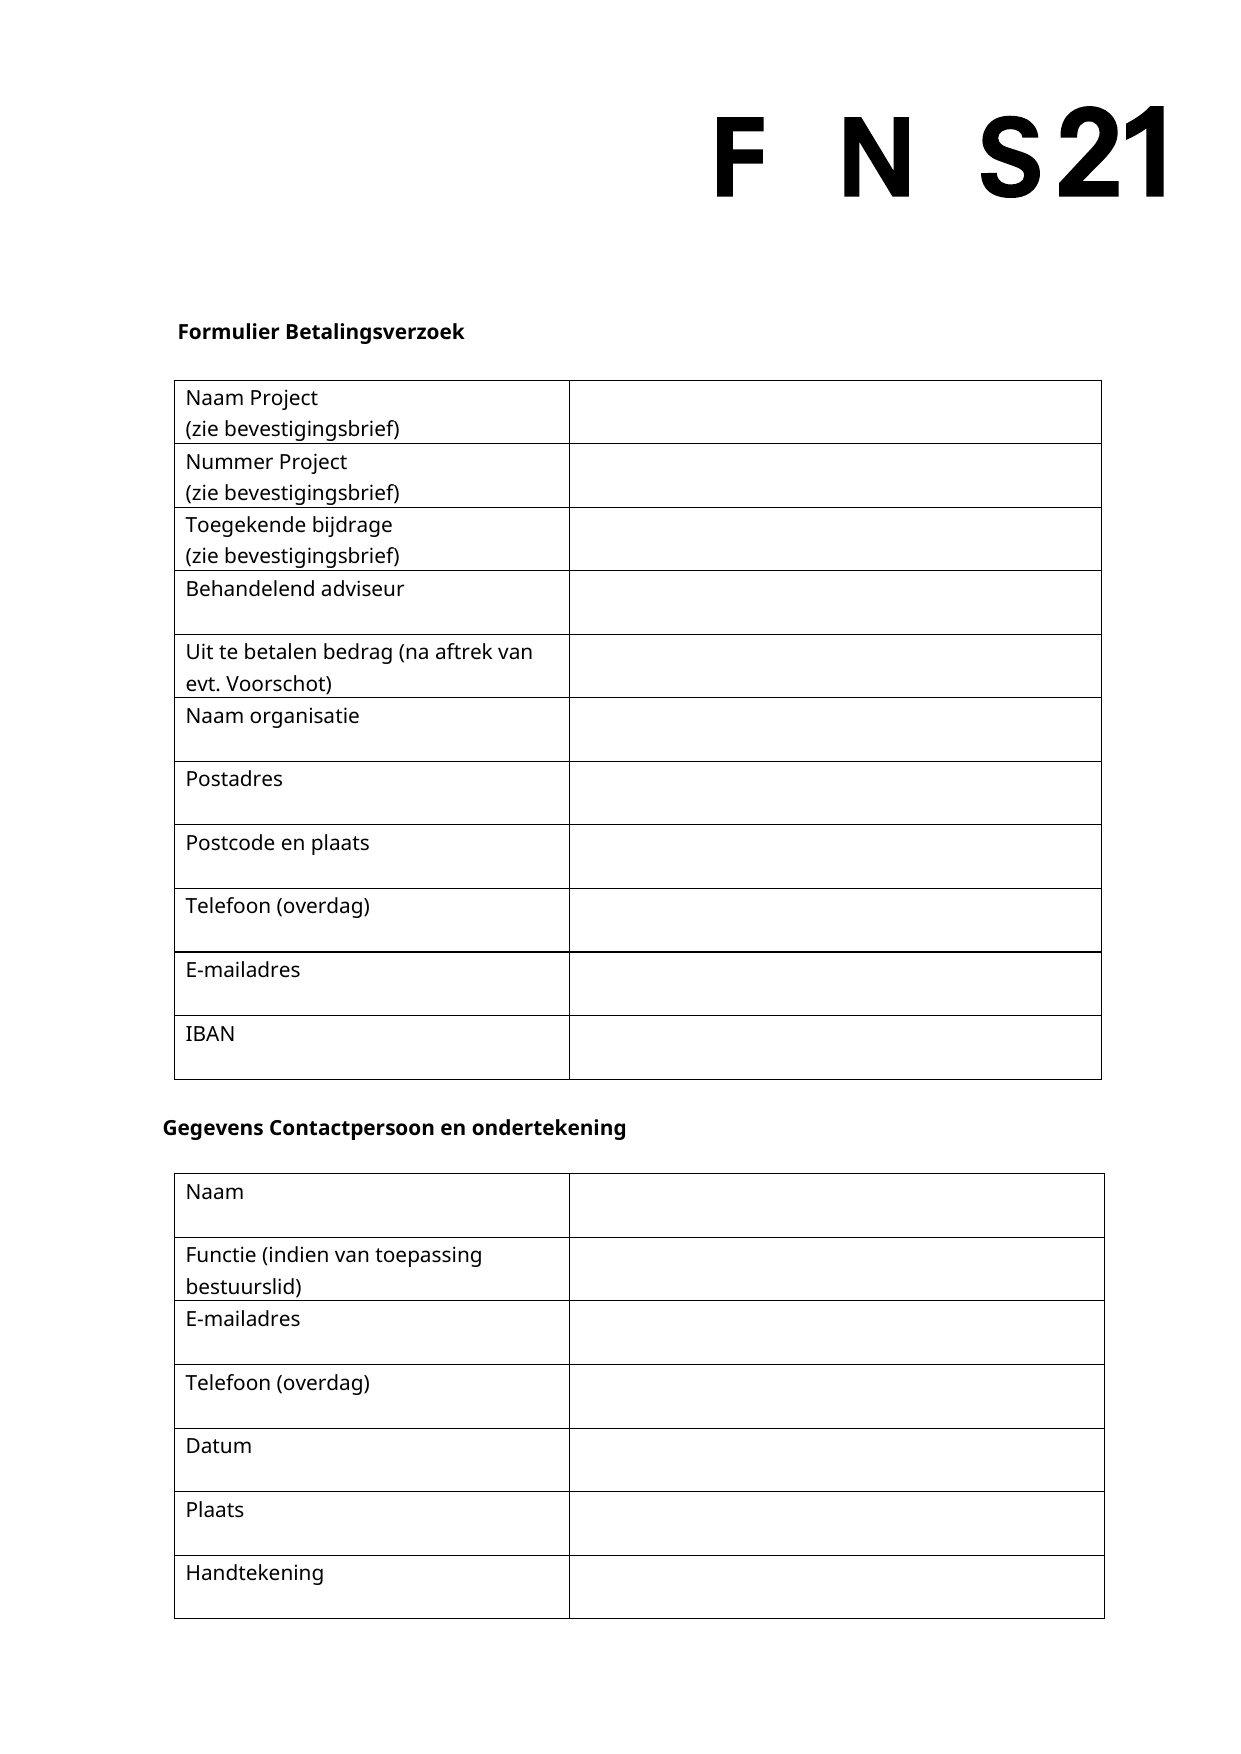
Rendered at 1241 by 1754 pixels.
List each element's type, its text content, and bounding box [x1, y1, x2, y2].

table_cell Plaats [175, 1492, 569, 1554]
table_cell Handtekening [175, 1556, 569, 1618]
table_cell [570, 762, 1101, 824]
table_cell [570, 444, 1101, 507]
table_header [570, 381, 1101, 443]
table_header [570, 1174, 1104, 1237]
table_cell [570, 508, 1101, 570]
table_cell [570, 953, 1101, 1015]
table_cell Functie (indien van toepassing bestuurslid) [175, 1238, 569, 1300]
table_cell Uit te betalen bedrag (na aftrek van evt. Voorschot) [175, 635, 569, 697]
table_cell [570, 1016, 1101, 1078]
table_cell [570, 1365, 1104, 1427]
table_cell E-mailadres [175, 1301, 569, 1364]
table_cell Telefoon (overdag) [175, 889, 569, 951]
text Formulier Betalingsverzoek [177, 314, 1146, 345]
table_cell Naam organisatie [175, 698, 569, 761]
table_cell Behandelend adviseur [175, 571, 569, 634]
table_cell Postadres [175, 762, 569, 824]
table_cell [570, 1556, 1104, 1618]
table_cell Telefoon (overdag) [175, 1365, 569, 1427]
table_cell [570, 1301, 1104, 1364]
table_cell Toegekende bijdrage (zie bevestigingsbrief) [175, 508, 569, 570]
table_header Naam [175, 1174, 569, 1237]
table_cell [570, 825, 1101, 888]
table_cell E-mailadres [175, 953, 569, 1015]
text Gegevens Contactpersoon en ondertekening [162, 1111, 1146, 1142]
table_cell [570, 1238, 1104, 1300]
table_header Naam Project (zie bevestigingsbrief) [175, 381, 569, 443]
table_cell [570, 698, 1101, 761]
table_cell Datum [175, 1429, 569, 1491]
table_cell [570, 889, 1101, 951]
table_cell [570, 571, 1101, 634]
table_cell IBAN [175, 1016, 569, 1078]
table_cell Nummer Project (zie bevestigingsbrief) [175, 444, 569, 507]
table_cell [570, 635, 1101, 697]
table_cell [570, 1429, 1104, 1491]
table_cell Postcode en plaats [175, 825, 569, 888]
table_cell [570, 1492, 1104, 1554]
